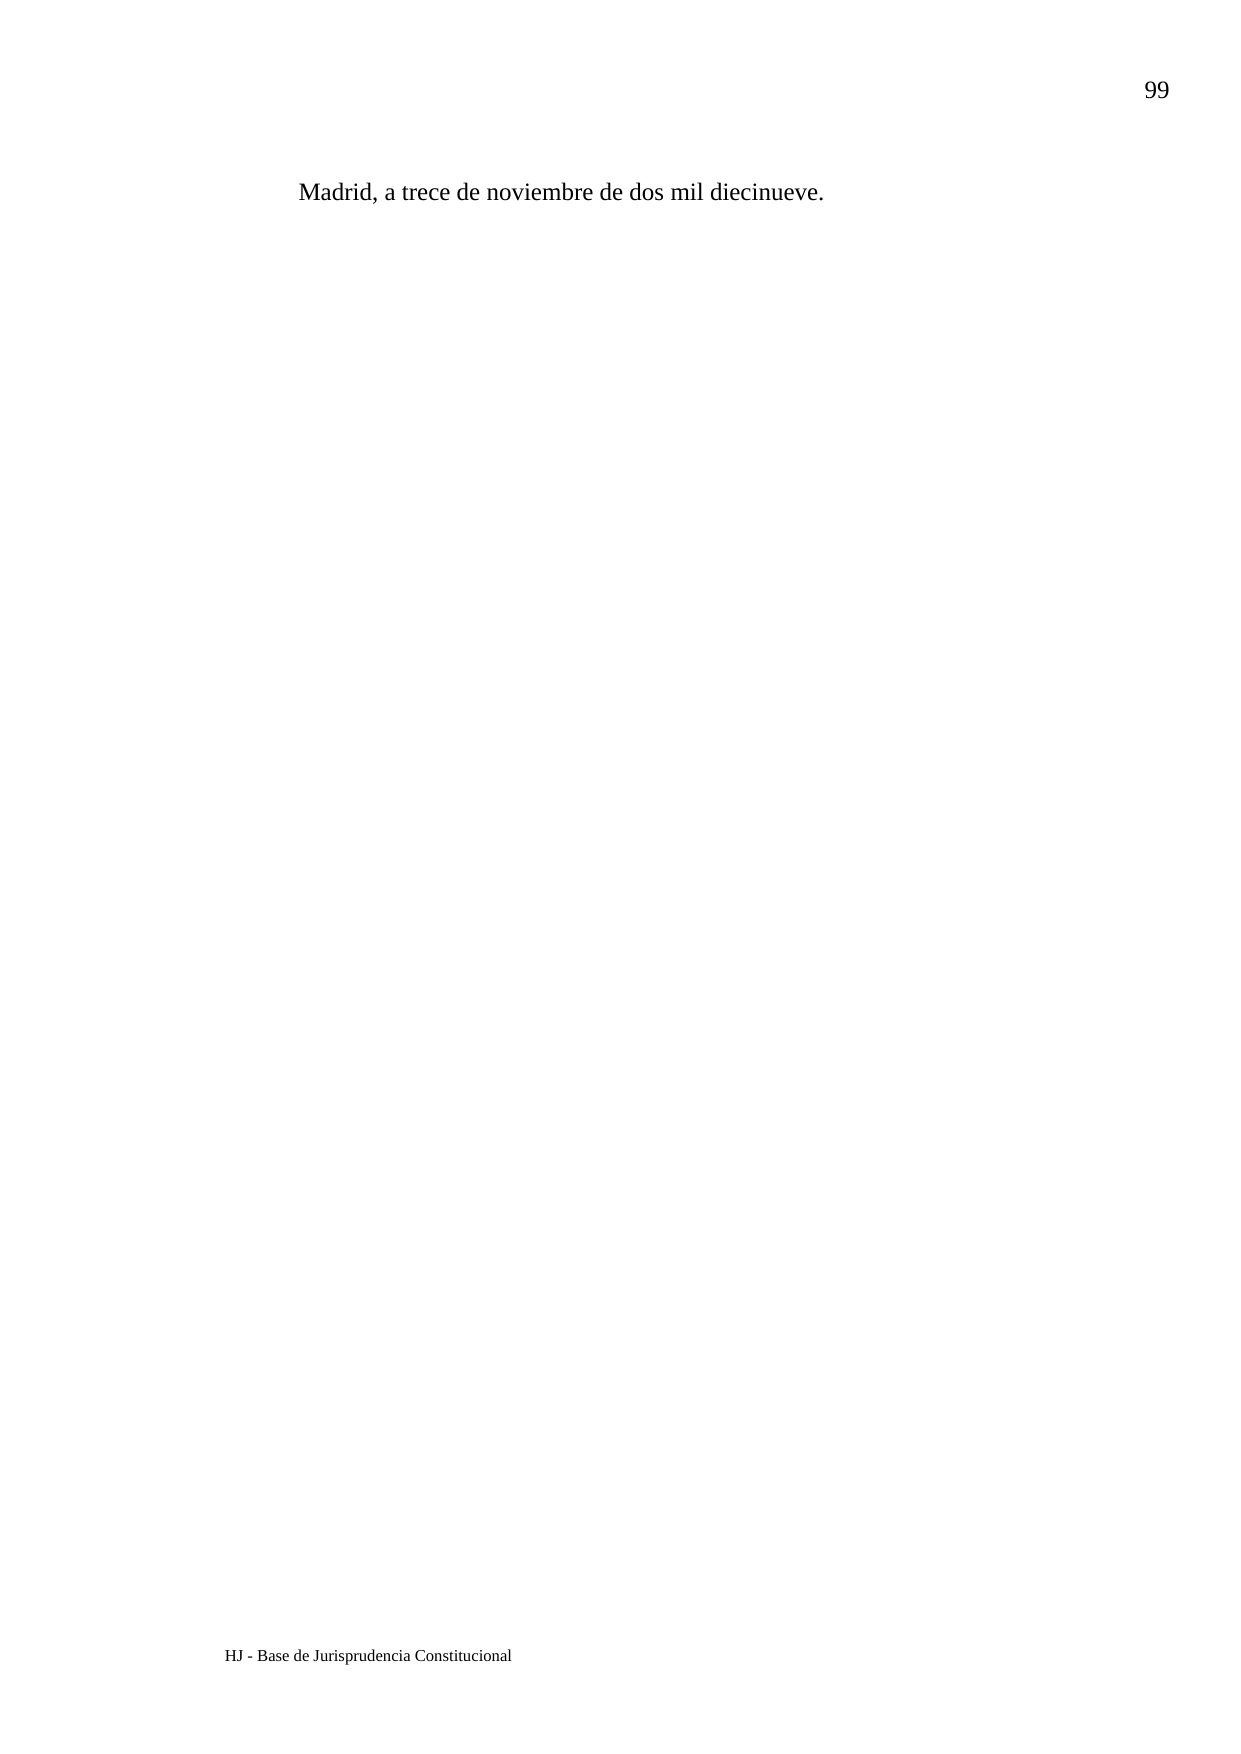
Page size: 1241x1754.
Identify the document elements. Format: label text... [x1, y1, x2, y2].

text Madrid, a trece de noviembre de dos mil diecinueve. [224, 177, 1169, 206]
